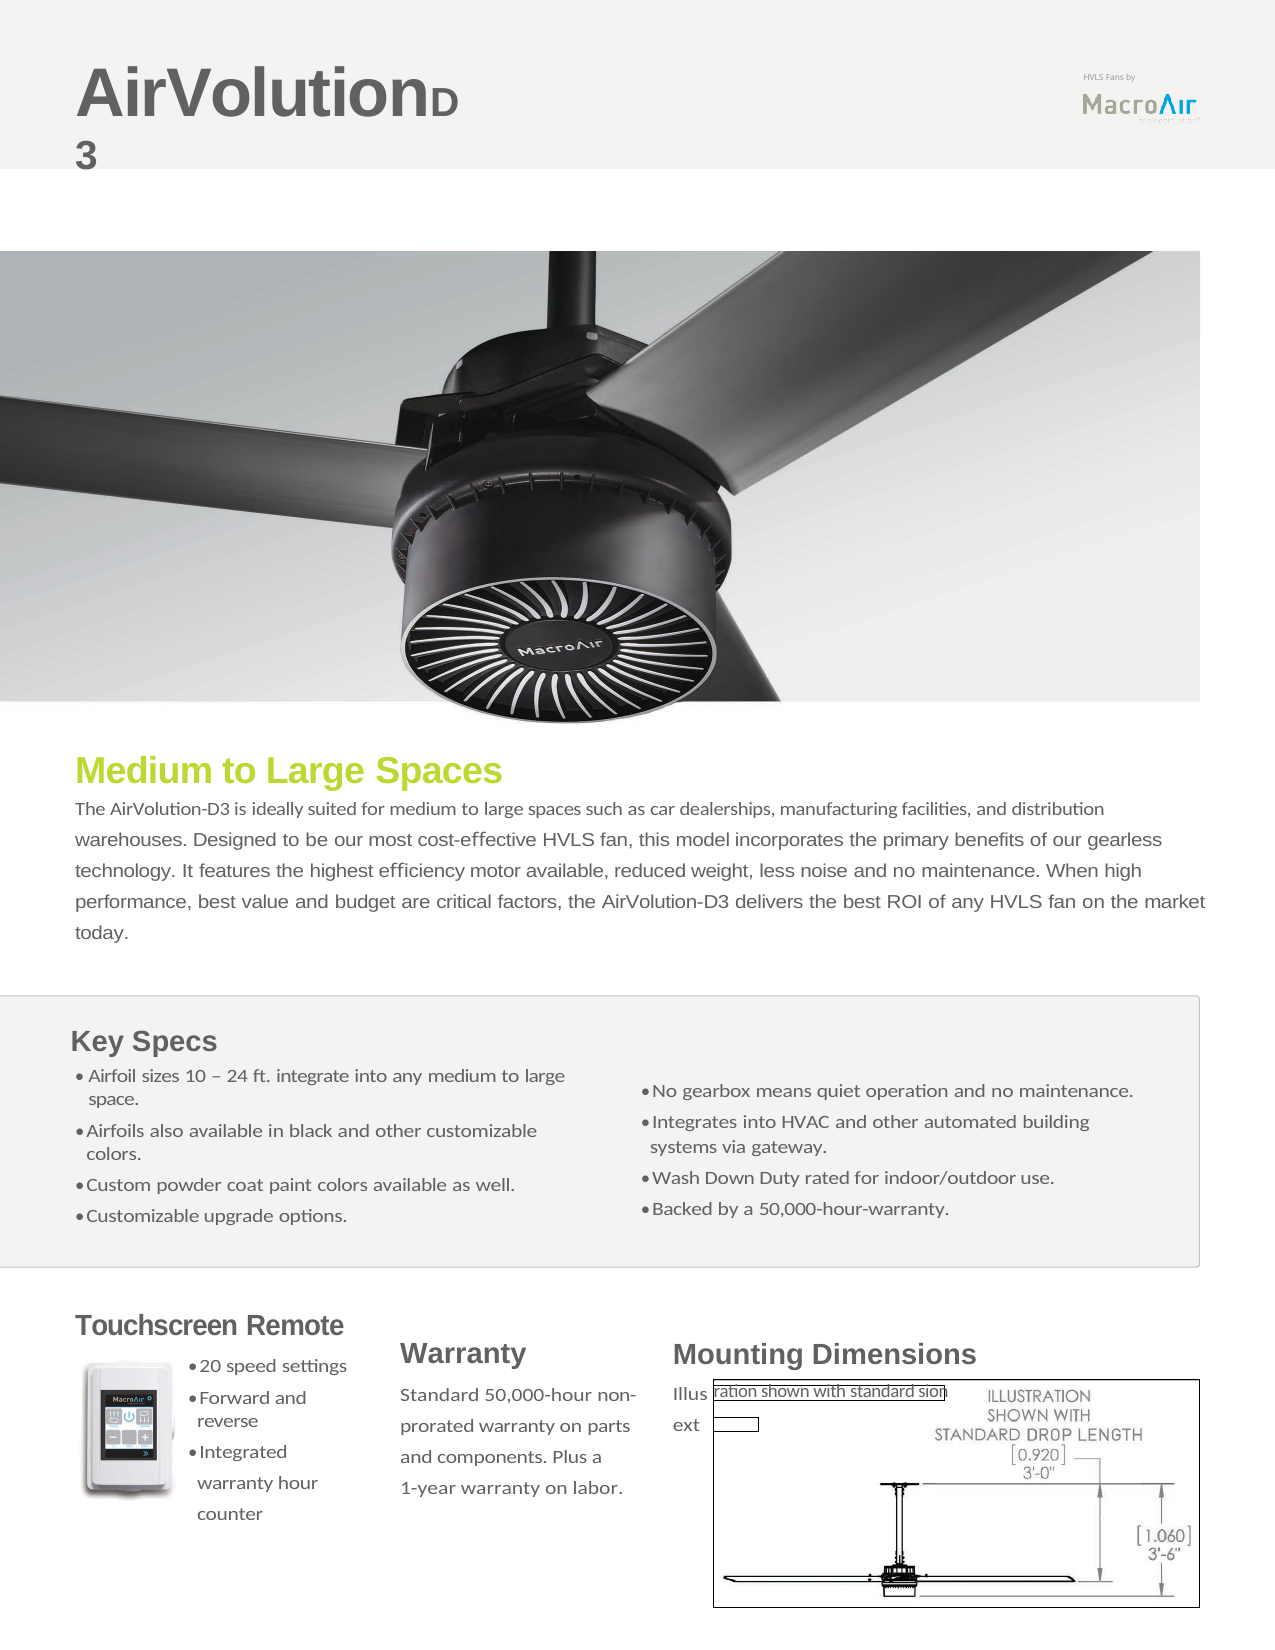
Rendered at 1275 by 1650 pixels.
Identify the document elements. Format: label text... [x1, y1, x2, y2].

list 20 speed settings [188, 1354, 373, 1377]
picture [1083, 94, 1197, 125]
text Standard 50,000-hour non- prorated warranty on parts and components. Plus a [400, 1383, 638, 1468]
picture [733, 1386, 944, 1400]
subtitle Warranty [400, 1336, 636, 1370]
list Integrates into HVAC and other automated building systems via gateway. [641, 1111, 1155, 1158]
list No gearbox means quiet operation and no maintenance. [641, 1079, 1214, 1102]
text Illus ext [673, 1382, 733, 1436]
picture [733, 1418, 758, 1431]
list Customizable upgrade options. [75, 1204, 594, 1227]
list Airfoils also available in black and other customizable colors. [75, 1119, 594, 1164]
text 1-year warranty on labor. [400, 1477, 636, 1499]
list Custom powder coat paint colors available as well. [75, 1173, 594, 1196]
subtitle Mounting Dimensions [673, 1337, 1214, 1371]
subtitle Key Specs [70, 1024, 594, 1057]
picture [0, 251, 1200, 724]
list Forward and reverse [188, 1386, 373, 1432]
subtitle Touchscreen Remote [75, 1307, 373, 1341]
list Wash Down Duty rated for indoor/outdoor use. [641, 1166, 1214, 1189]
picture [714, 1380, 1199, 1607]
list Integrated warranty hour counter [188, 1440, 366, 1525]
list Airfoil sizes 10 – 24 ft. integrate into any medium to large space. [74, 1064, 594, 1110]
text Medium to Large Spaces [75, 748, 1214, 792]
list Backed by a 50,000-hour-warranty. [641, 1198, 1214, 1221]
text The AirVolution-D3 is ideally suited for medium to large spaces such as car dealerships, manufacturing facilities, and distribution warehouses. Designed to be our most cost-eﬀective HVLS fan, this model incorporates the primary benefits of our gearless technology. It features the highest eﬃciency motor available, reduced weight, less noise and no maintenance. When high performance, best value and budget are critical factors, the AirVolution-D3 delivers the best ROI of any HVLS fan on the market today. [75, 797, 1210, 943]
picture [77, 1356, 178, 1502]
